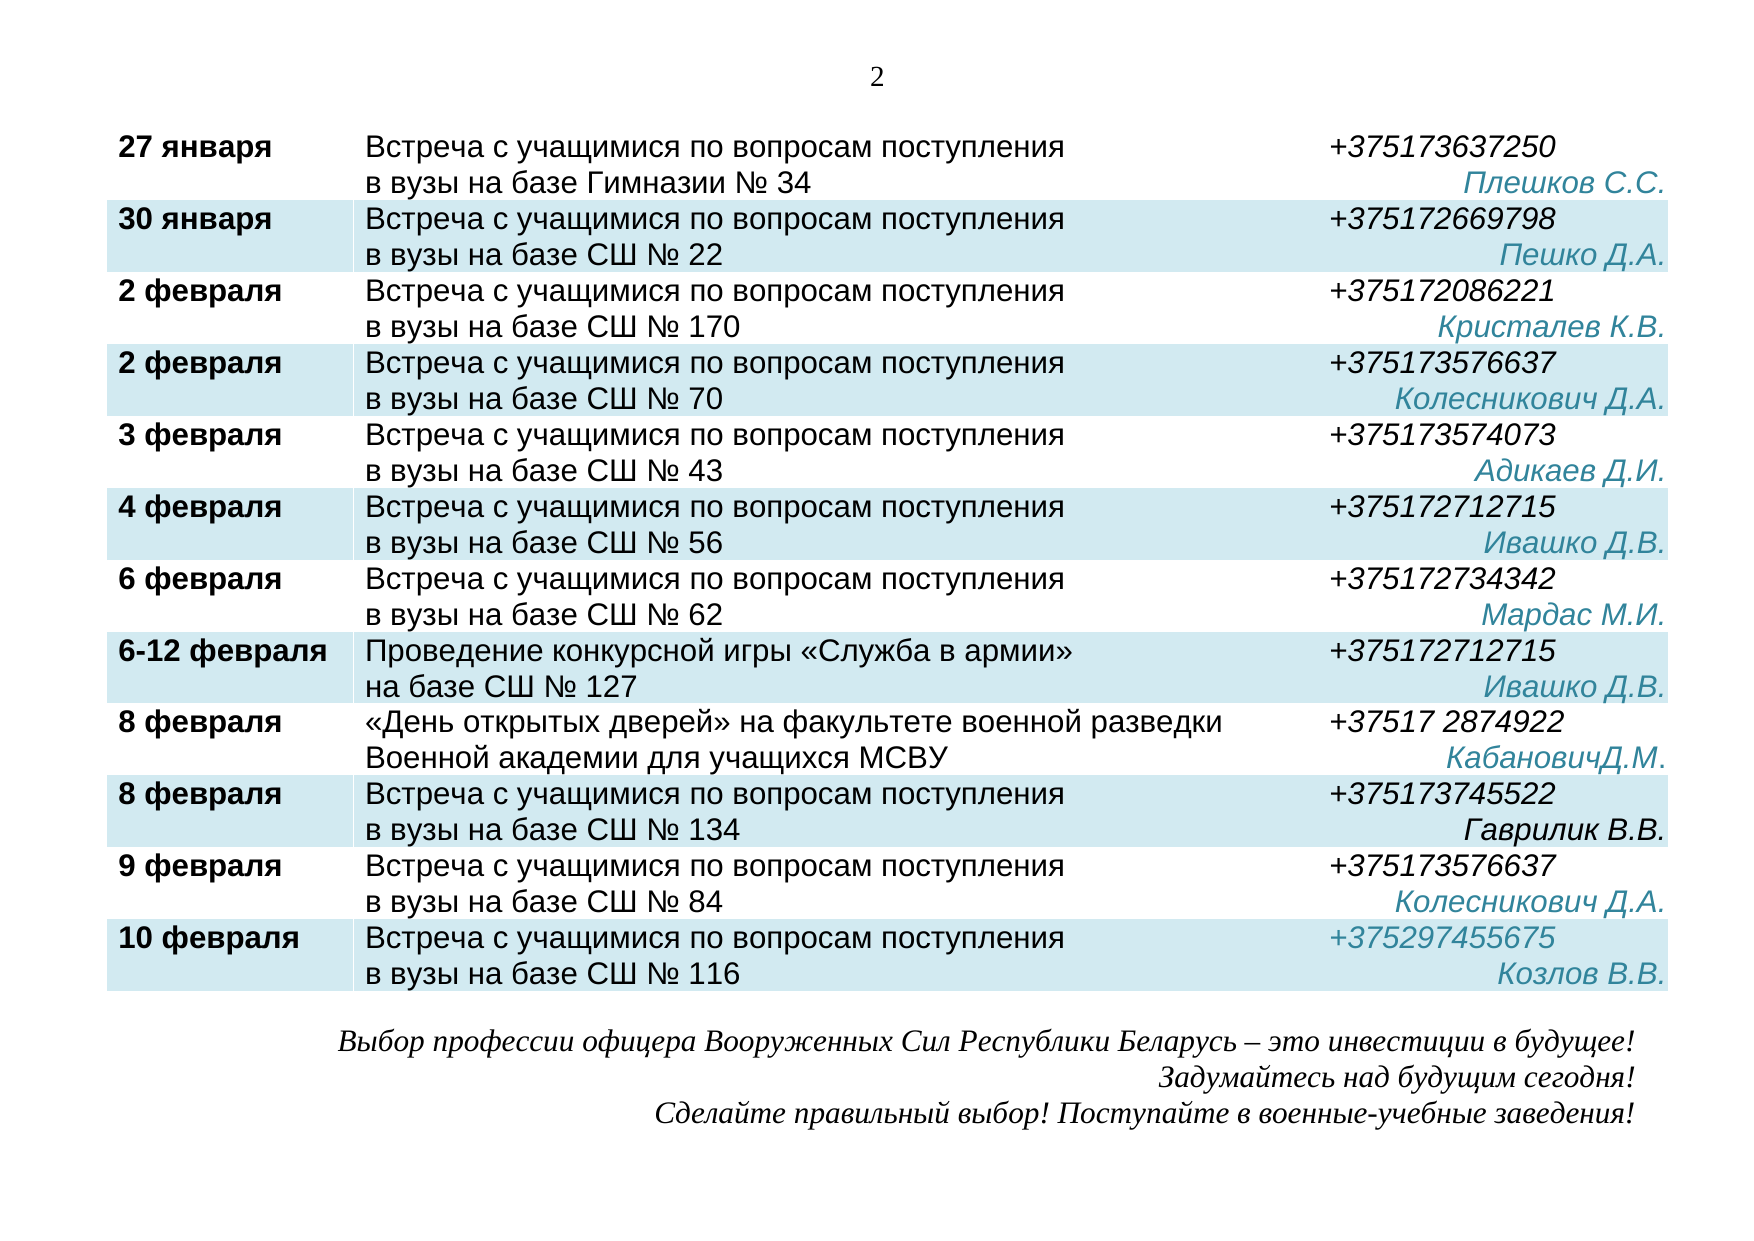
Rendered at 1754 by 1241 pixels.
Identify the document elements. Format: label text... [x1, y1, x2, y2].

table_cell +375172734342 Мардас М.И. [1299, 560, 1668, 632]
table_cell +375173576637 Колесникович Д.А. [1299, 344, 1668, 416]
table_cell 8 февраля [107, 704, 353, 775]
table_cell 30 января [107, 200, 353, 272]
table_cell «День открытых дверей» на факультете военной разведки Военной академии для учащихся МСВУ [354, 704, 1299, 775]
table_cell 4 февраля [107, 488, 353, 560]
table_cell +375173637250 Плешков С.С. [1299, 129, 1668, 200]
table_cell Встреча с учащимися по вопросам поступления в вузы на базе Гимназии № 34 [354, 129, 1299, 200]
table_cell Проведение конкурсной игры «Служба в армии» на базе СШ № 127 [354, 632, 1299, 703]
table_cell Встреча с учащимися по вопросам поступления в вузы на базе СШ № 62 [354, 560, 1299, 632]
table_cell +375172669798 Пешко Д.А. [1299, 200, 1668, 272]
table_cell +375297455675 Козлов В.В. [1299, 919, 1668, 991]
table_cell 9 февраля [107, 847, 353, 919]
table_cell Встреча с учащимися по вопросам поступления в вузы на базе СШ № 134 [354, 775, 1299, 847]
table_cell +37517 2874922 КабановичД.М. [1299, 704, 1668, 775]
table_cell 6-12 февраля [107, 632, 353, 703]
table_cell Встреча с учащимися по вопросам поступления в вузы на базе СШ № 56 [354, 488, 1299, 560]
table_cell Встреча с учащимися по вопросам поступления в вузы на базе СШ № 116 [354, 919, 1299, 991]
table_cell Встреча с учащимися по вопросам поступления в вузы на базе СШ № 43 [354, 416, 1299, 488]
table_cell +375173574073 Адикаев Д.И. [1299, 416, 1668, 488]
table_cell Встреча с учащимися по вопросам поступления в вузы на базе СШ № 22 [354, 200, 1299, 272]
table_cell 6 февраля [107, 560, 353, 632]
table_cell 3 февраля [107, 416, 353, 488]
table_cell +375172712715 Ивашко Д.В. [1299, 488, 1668, 560]
table_cell 27 января [107, 129, 353, 200]
table_cell +375172712715 Ивашко Д.В. [1299, 632, 1668, 703]
table_cell 10 февраля [107, 919, 353, 991]
table_cell +375173576637 Колесникович Д.А. [1299, 847, 1668, 919]
table_cell Встреча с учащимися по вопросам поступления в вузы на базе СШ № 84 [354, 847, 1299, 919]
table_cell +375172086221 Кристалев К.В. [1299, 272, 1668, 344]
table_cell 2 февраля [107, 344, 353, 416]
table_cell Встреча с учащимися по вопросам поступления в вузы на базе СШ № 170 [354, 272, 1299, 344]
table_cell 2 февраля [107, 272, 353, 344]
table_cell +375173745522 Гаврилик В.В. [1299, 775, 1668, 847]
table_cell 8 февраля [107, 775, 353, 847]
table_cell Встреча с учащимися по вопросам поступления в вузы на базе СШ № 70 [354, 344, 1299, 416]
